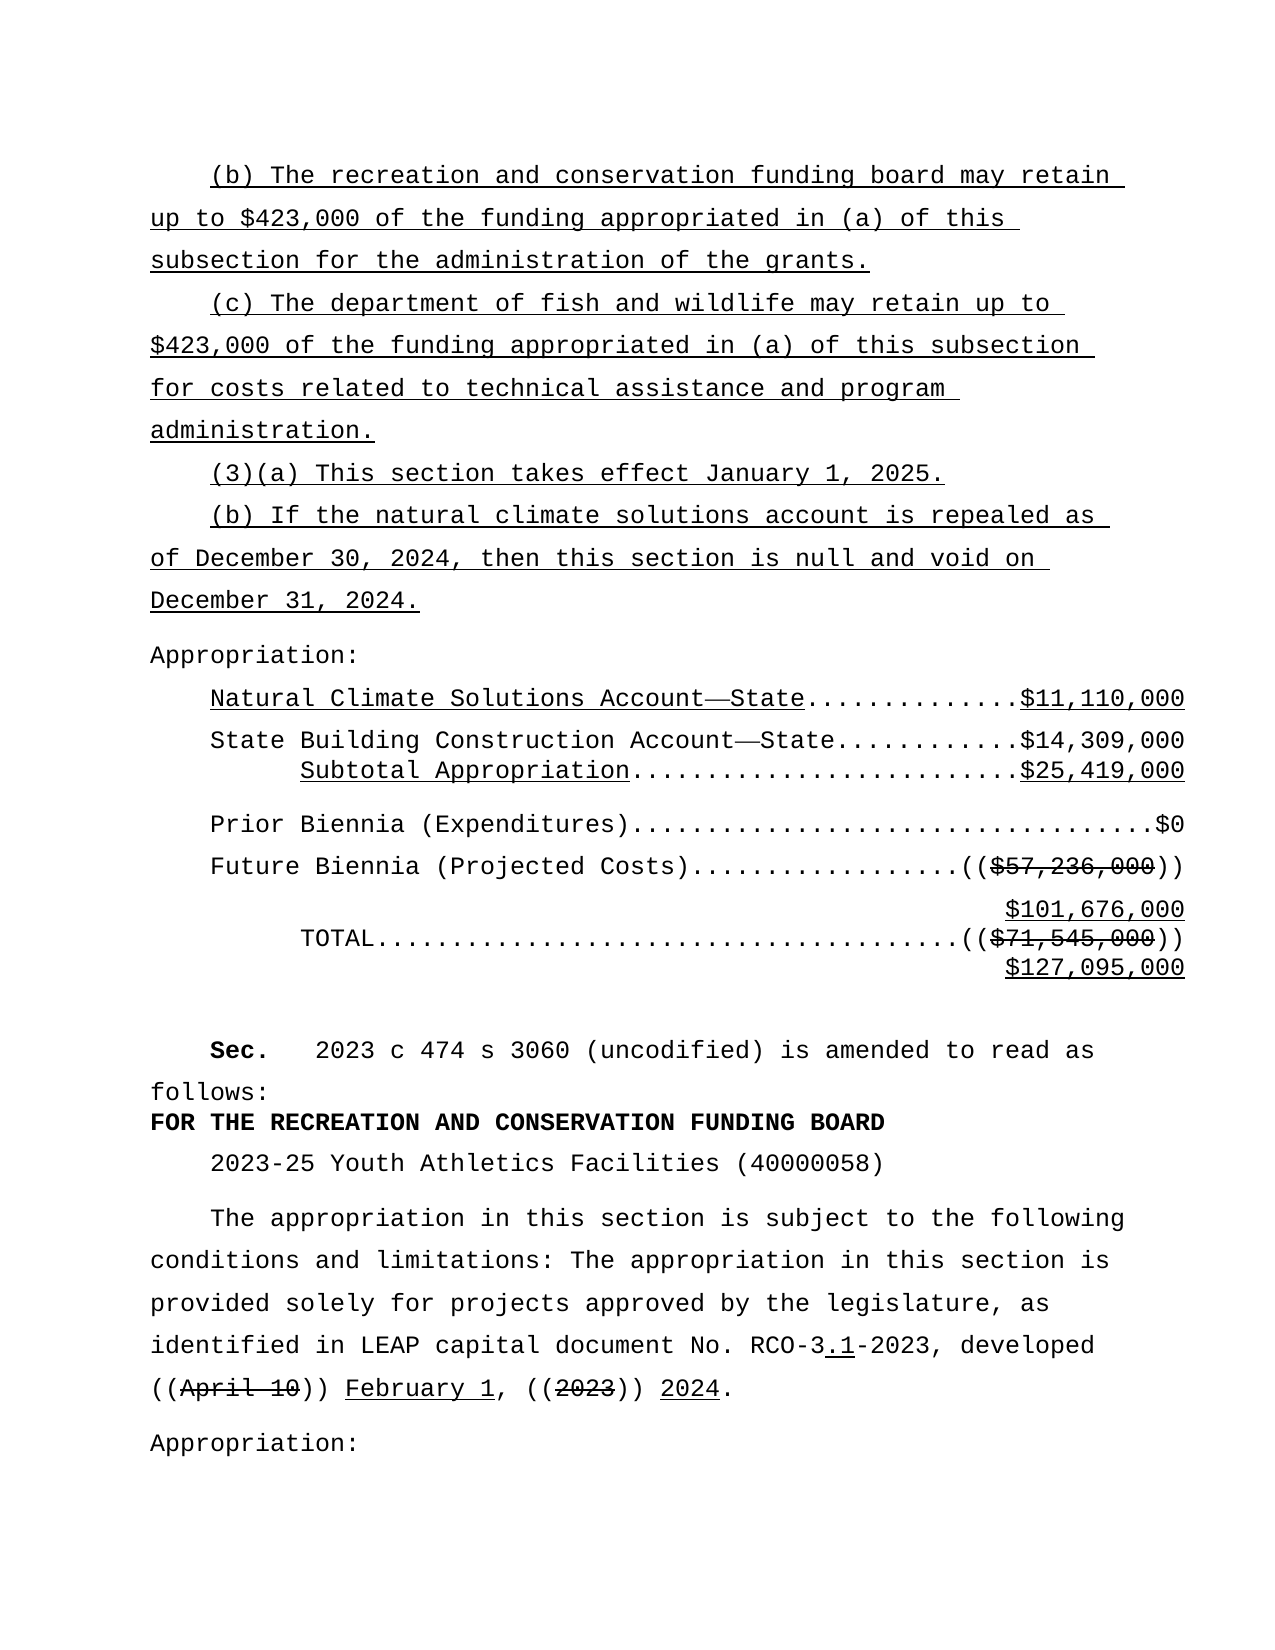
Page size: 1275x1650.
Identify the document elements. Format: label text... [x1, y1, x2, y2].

text Sec. 2023 c 474 s 3060 (uncodified) is amended to read as follows: [150, 1024, 1125, 1109]
text (b) If the natural climate solutions account is repealed as of December 30, 2024, then this section is null and void on December 31, 2024. [150, 490, 1125, 617]
text (3)(a) This section takes effect January 1, 2025. [150, 447, 1125, 490]
text Subtotal Appropriation $25,419,000 [150, 757, 1125, 786]
text FOR THE RECREATION AND CONSERVATION FUNDING BOARD [150, 1109, 1125, 1137]
text Prior Biennia (Expenditures) $0 [150, 798, 1125, 841]
text (b) The recreation and conservation funding board may retain up to $423,000 of the funding appropriated in (a) of this subsection for the administration of the grants. [150, 150, 1125, 277]
text $127,095,000 [150, 954, 1125, 982]
text Appropriation: [150, 1417, 1125, 1460]
text TOTAL (($71,545,000)) [150, 926, 1125, 954]
text State Building Construction Account—State $14,309,000 [150, 715, 1125, 757]
text Appropriation: [150, 630, 1125, 672]
text 2023-25 Youth Athletics Facilities (40000058) [150, 1137, 1125, 1180]
text (c) The department of fish and wildlife may retain up to $423,000 of the funding appropriated in (a) of this subsection for costs related to technical assistance and program administration. [150, 277, 1125, 447]
text $101,676,000 [150, 883, 1125, 926]
text Natural Climate Solutions Account—State $11,110,000 [150, 672, 1125, 715]
text The appropriation in this section is subject to the following conditions and limitations: The appropriation in this section is provided solely for projects approved by the legislature, as identified in LEAP capital document No. RCO-3.1-2023, developed ((April 10)) February 1, ((2023)) 2024. [150, 1192, 1125, 1405]
text Future Biennia (Projected Costs) (($57,236,000)) [150, 841, 1125, 883]
